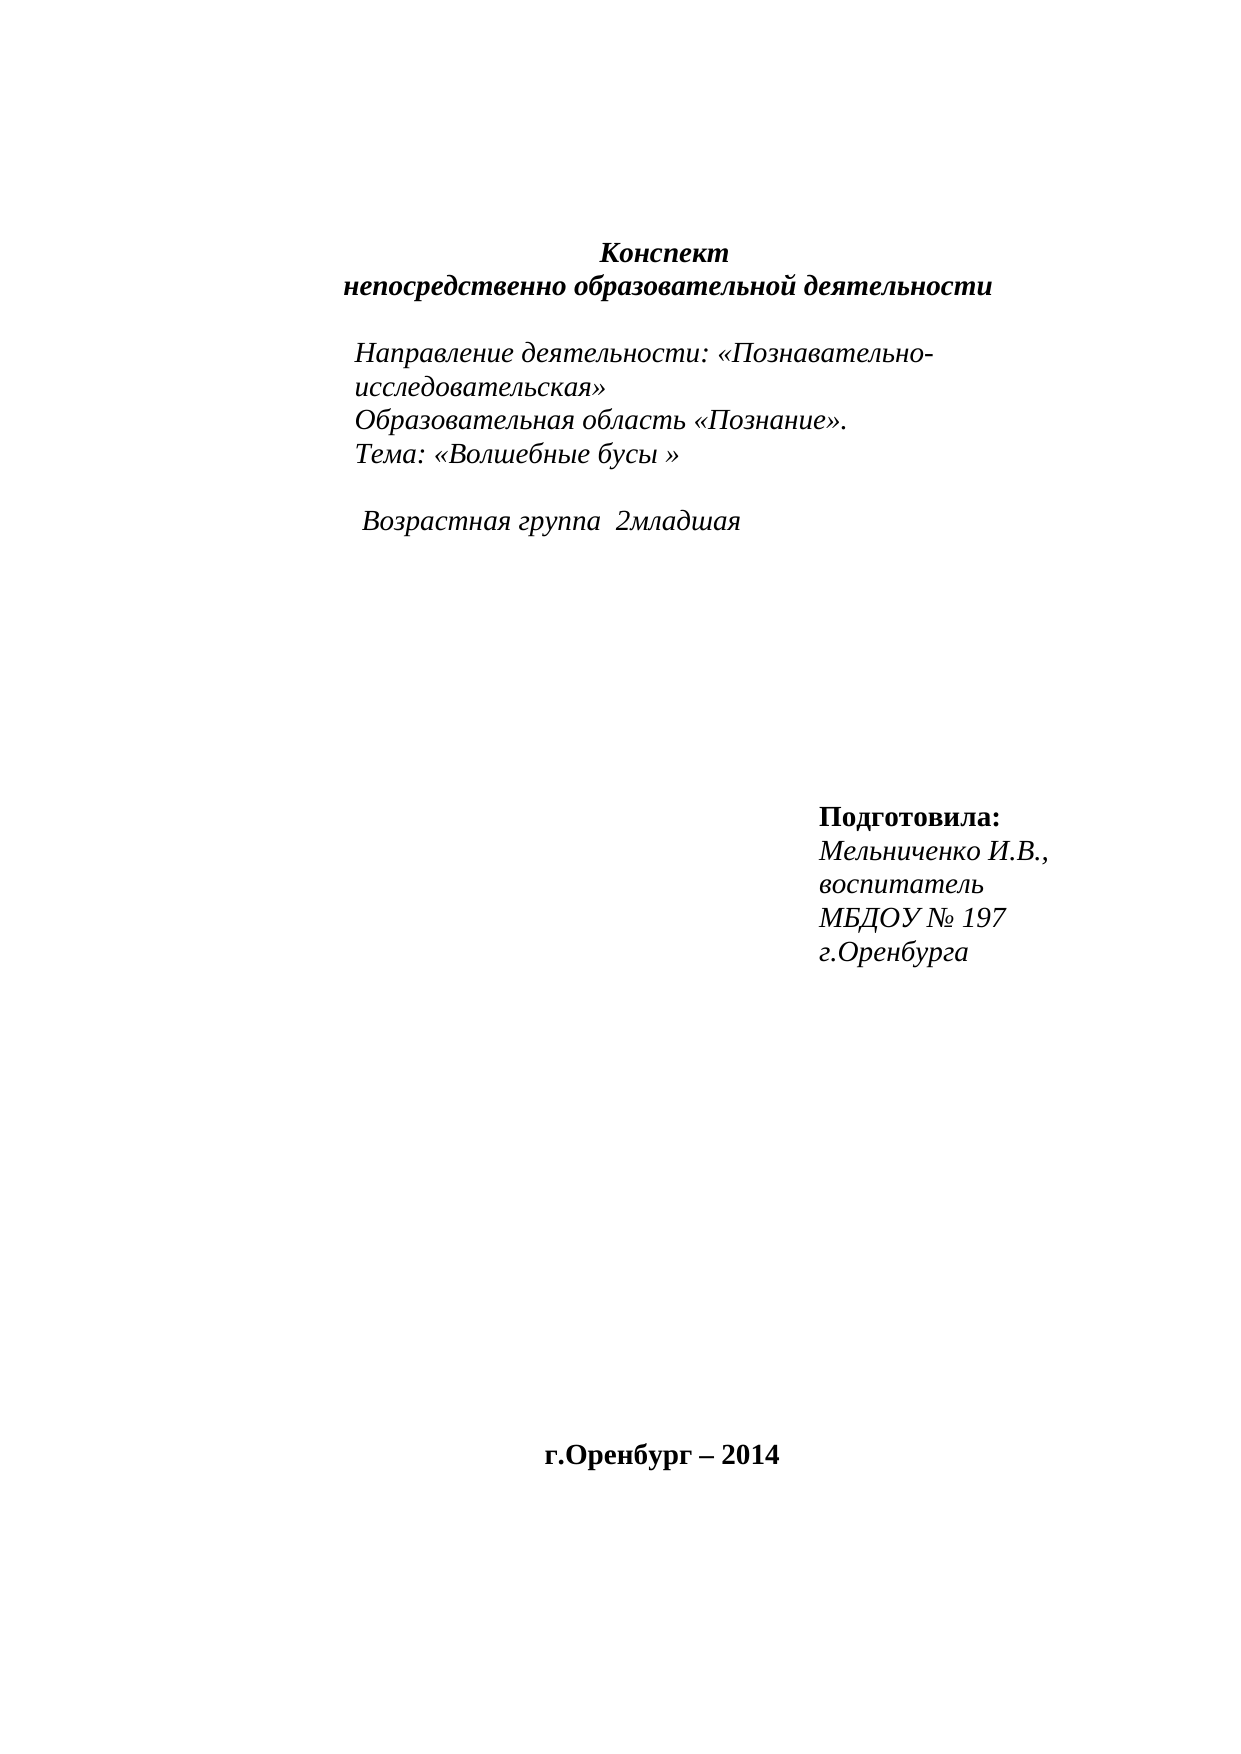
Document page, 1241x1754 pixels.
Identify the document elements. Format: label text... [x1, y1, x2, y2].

text Подготовила: Мельниченко И.В., воспитатель МБДОУ № 197 г.Оренбурга [819, 771, 1152, 967]
text непосредственно образовательной деятельности [177, 268, 1152, 302]
text Возрастная группа 2младшая [354, 503, 1152, 537]
text Образовательная область «Познание». [354, 402, 1152, 436]
text г.Оренбург – 2014 [177, 1437, 1147, 1470]
text Направление деятельности: «Познавательно-исследовательская» [354, 335, 1152, 402]
text Тема: «Волшебные бусы » [354, 436, 1152, 469]
text Конспект [177, 235, 1152, 268]
